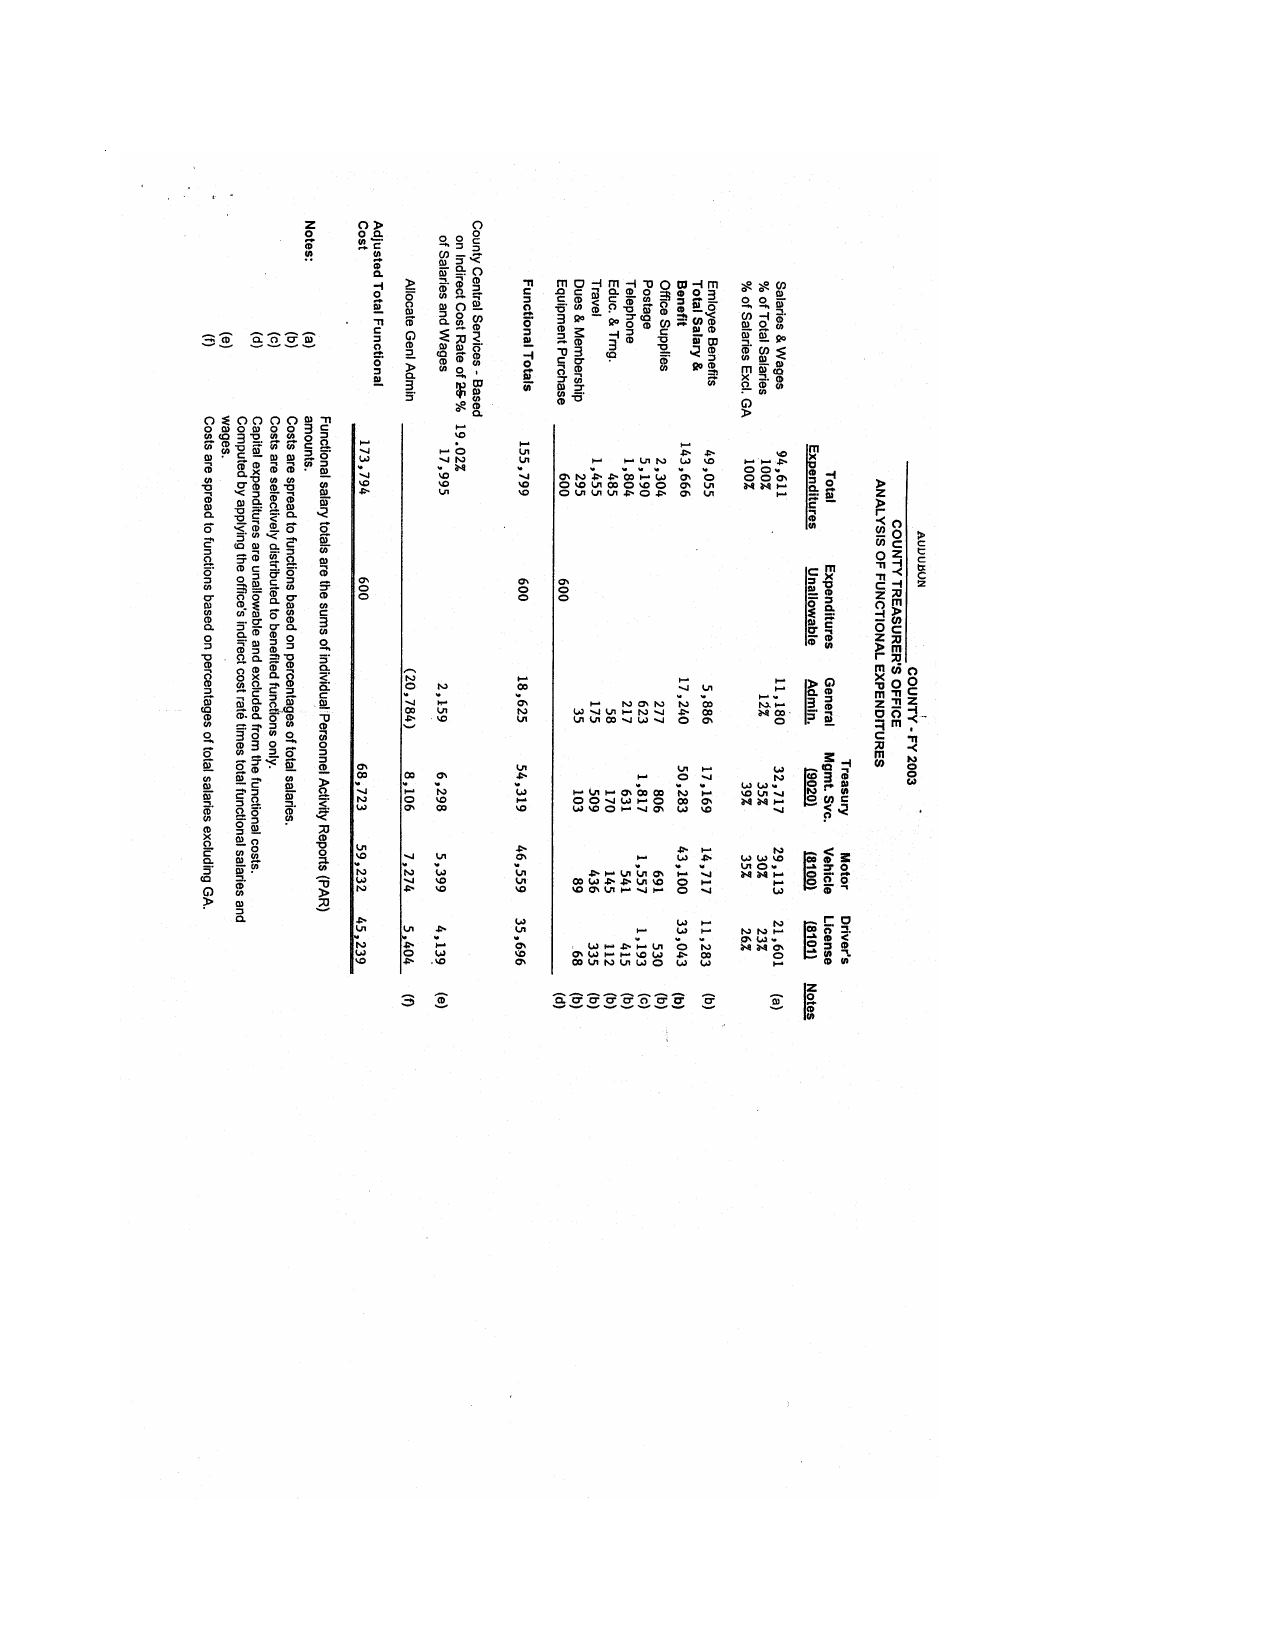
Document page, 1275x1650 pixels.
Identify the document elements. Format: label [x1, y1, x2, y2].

picture [120, 150, 940, 1499]
